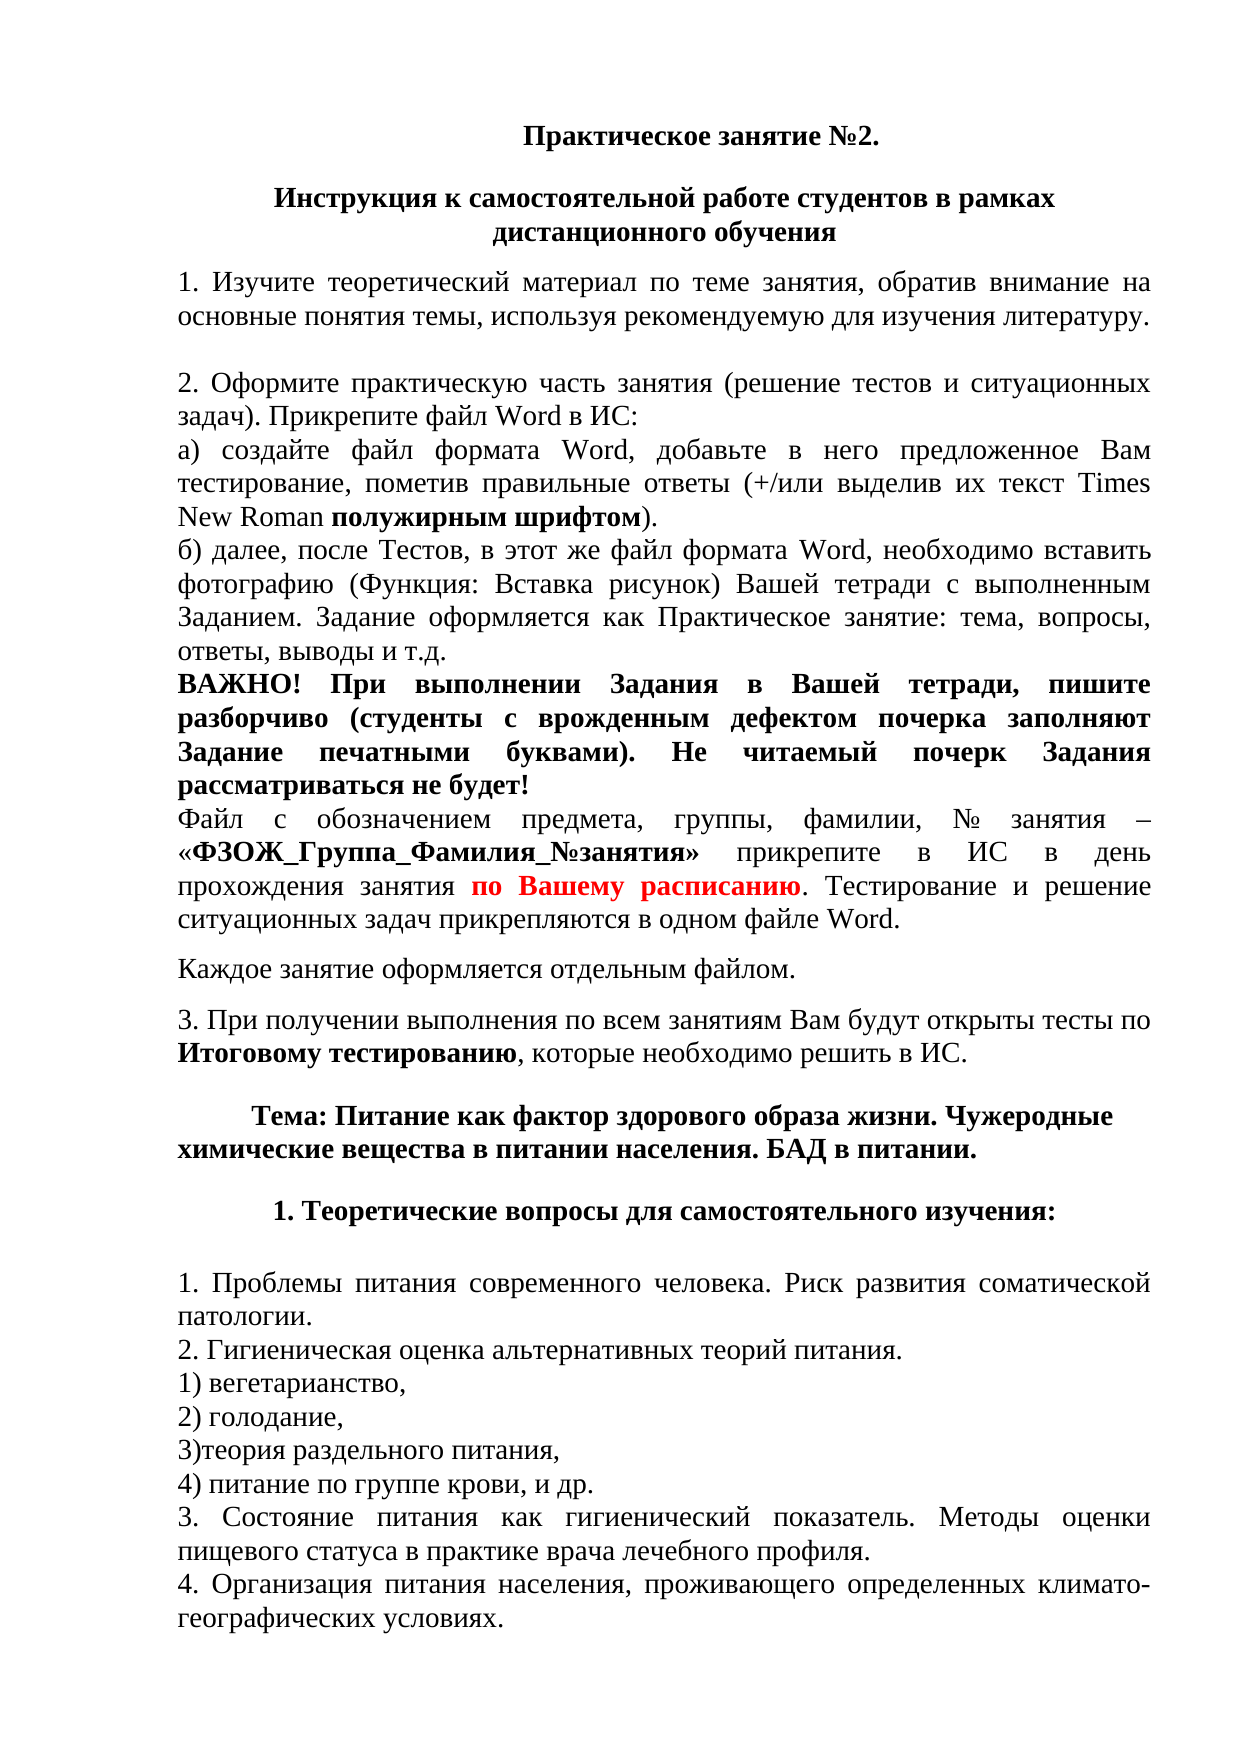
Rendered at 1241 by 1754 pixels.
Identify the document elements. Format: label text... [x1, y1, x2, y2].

text 1) вегетарианство, [177, 1365, 1152, 1399]
list Каждое занятие оформляется отдельным файлом. [177, 952, 1152, 985]
text Тема: Питание как фактор здорового образа жизни. Чужеродные химические вещества в питании населения. БАД в питании. [177, 1098, 1152, 1165]
text 1. Теоретические вопросы для самостоятельного изучения: [177, 1193, 1152, 1227]
text б) далее, после Тестов, в этот же файл формата Word, необходимо вставить фотографию (Функция: Вставка рисунок) Вашей тетради с выполненным Заданием. Задание оформляется как Практическое занятие: тема, вопросы, ответы, выводы и т.д. [177, 532, 1152, 667]
text а) создайте файл формата Word, добавьте в него предложенное Вам тестирование, пометив правильные ответы (+/или выделив их текст Times New Roman полужирным шрифтом). [177, 432, 1152, 532]
text 1. Изучите теоретический материал по теме занятия, обратив внимание на основные понятия темы, используя рекомендуемую для изучения литературу. [177, 264, 1152, 331]
text Файл с обозначением предмета, группы, фамилии, № занятия – «ФЗОЖ_Группа_Фамилия_№занятия» прикрепите в ИС в день прохождения занятия по Вашему расписанию. Тестирование и решение ситуационных задач прикрепляются в одном файле Word. [177, 801, 1152, 935]
text 2) голодание, [177, 1399, 1152, 1432]
text 4. Организация питания населения, проживающего определенных климато-географических условиях. [177, 1567, 1152, 1634]
text 1. Проблемы питания современного человека. Риск развития соматической патологии. [177, 1265, 1152, 1332]
text Инструкция к самостоятельной работе студентов в рамках дистанционного обучения [177, 180, 1152, 247]
text 3. При получении выполнения по всем занятиям Вам будут открыты тесты по Итоговому тестированию, которые необходимо решить в ИС. [177, 1002, 1152, 1069]
text 2. Гигиеническая оценка альтернативных теорий питания. [177, 1332, 1152, 1365]
text 3)теория раздельного питания, [177, 1432, 1152, 1466]
text 2. Оформите практическую часть занятия (решение тестов и ситуационных задач). Прикрепите файл Word в ИС: [177, 365, 1152, 432]
text ВАЖНО! При выполнении Задания в Вашей тетради, пишите разборчиво (студенты с врожденным дефектом почерка заполняют Задание печатными буквами). Не читаемый почерк Задания рассматриваться не будет! [177, 667, 1152, 801]
text 4) питание по группе крови, и др. [177, 1466, 1152, 1499]
text Практическое занятие №2. [177, 118, 1152, 152]
text 3. Состояние питания как гигиенический показатель. Методы оценки пищевого статуса в практике врача лечебного профиля. [177, 1499, 1152, 1567]
